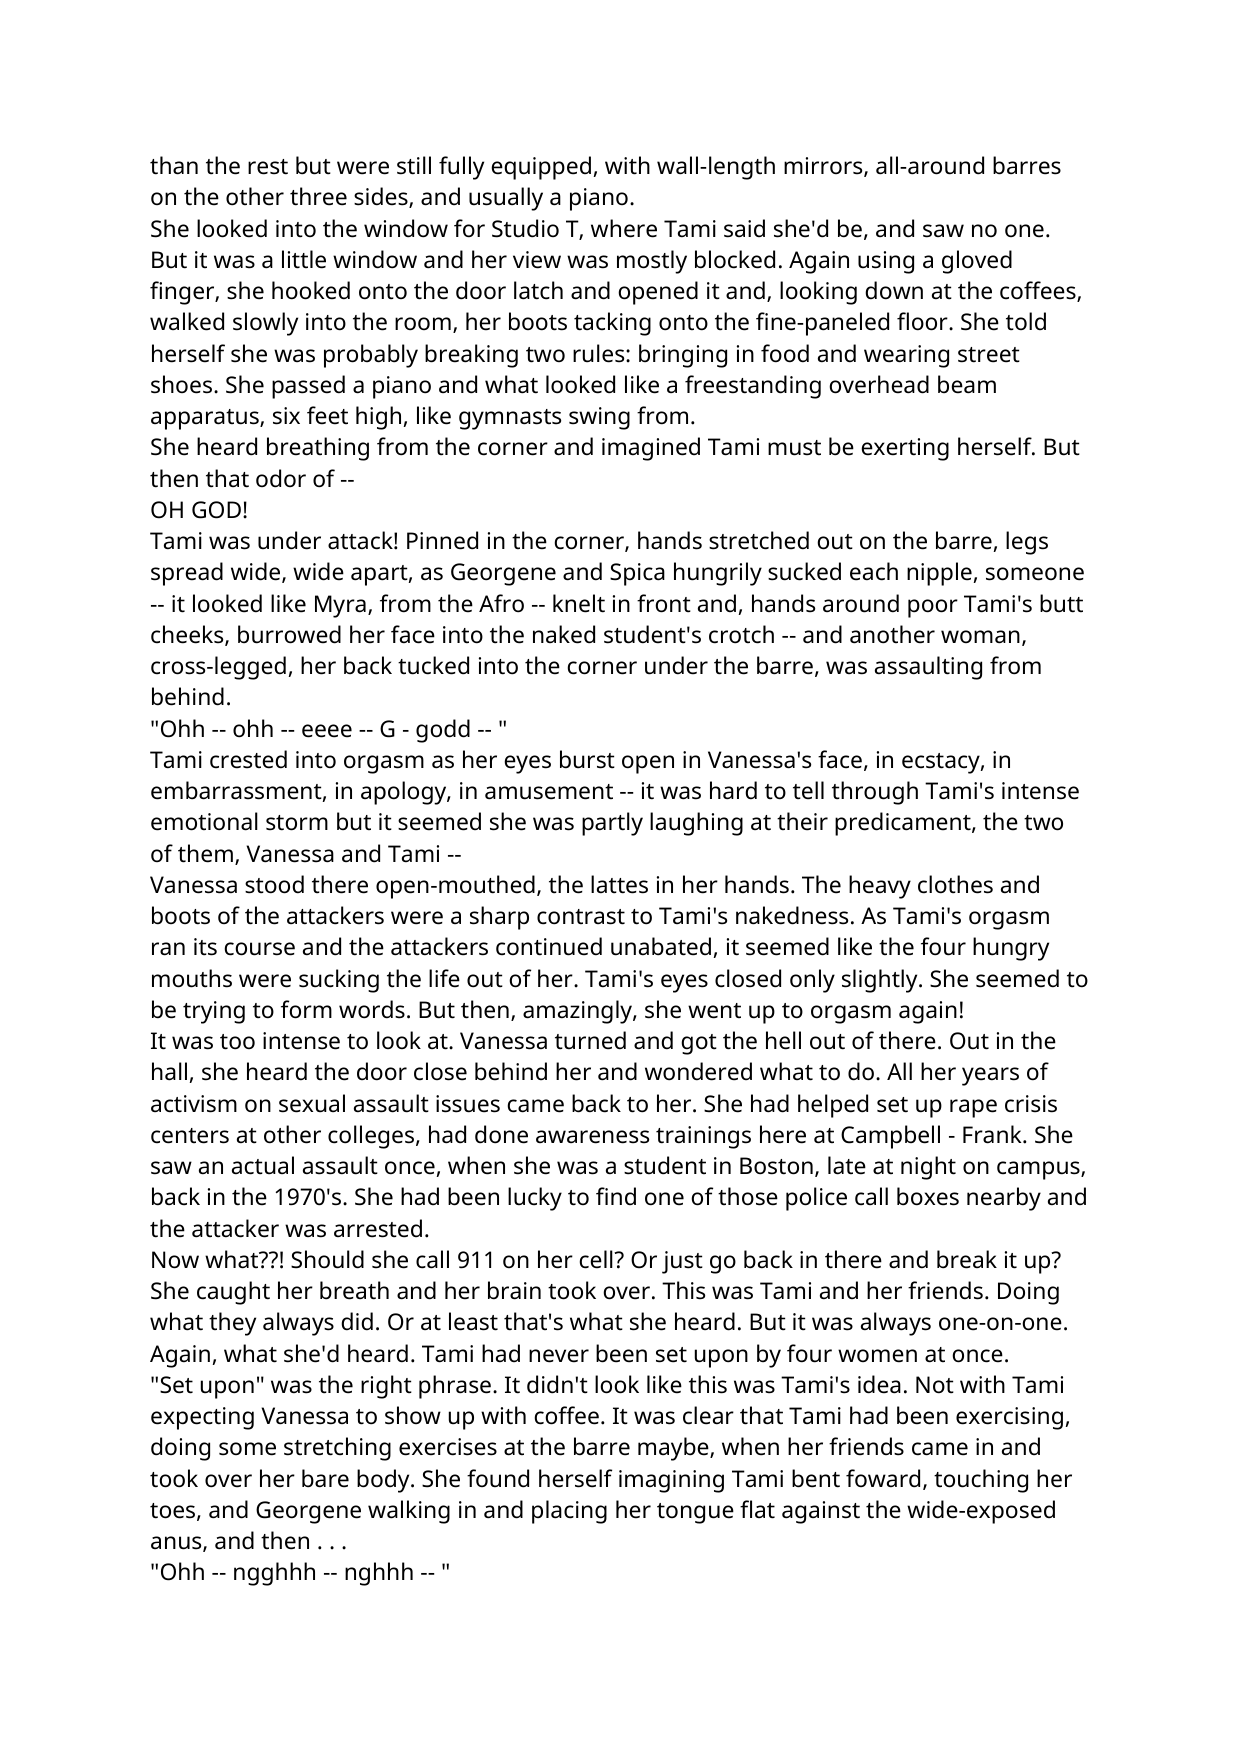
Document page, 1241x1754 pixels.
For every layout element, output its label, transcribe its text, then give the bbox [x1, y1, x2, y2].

text She heard breathing from the corner and imagined Tami must be exerting herself. But then that odor of -- [150, 431, 1090, 494]
text She looked into the window for Studio T, where Tami said she'd be, and saw no one. But it was a little window and her view was mostly blocked. Again using a gloved finger, she hooked onto the door latch and opened it and, looking down at the coffees, walked slowly into the room, her boots tacking onto the fine-paneled floor. She told herself she was probably breaking two rules: bringing in food and wearing street shoes. She passed a piano and what looked like a freestanding overhead beam apparatus, six feet high, like gymnasts swing from. [150, 212, 1090, 431]
text Now what??! Should she call 911 on her cell? Or just go back in there and break it up? [150, 1244, 1090, 1275]
text She caught her breath and her brain took over. This was Tami and her friends. Doing what they always did. Or at least that's what she heard. But it was always one-on-one. Again, what she'd heard. Tami had never been set upon by four women at once. [150, 1275, 1090, 1369]
text Tami was under attack! Pinned in the corner, hands stretched out on the barre, legs spread wide, wide apart, as Georgene and Spica hungrily sucked each nipple, someone -- it looked like Myra, from the Afro -- knelt in front and, hands around poor Tami's butt cheeks, burrowed her face into the naked student's crotch -- and another woman, cross-legged, her back tucked into the corner under the barre, was assaulting from behind. [150, 525, 1090, 712]
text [150, 150, 1090, 212]
text It was too intense to look at. Vanessa turned and got the hell out of there. Out in the hall, she heard the door close behind her and wondered what to do. All her years of activism on sexual assault issues came back to her. She had helped set up rape crisis centers at other colleges, had done awareness trainings here at Campbell - Frank. She saw an actual assault once, when she was a student in Boston, late at night on campus, back in the 1970's. She had been lucky to find one of those police call boxes nearby and the attacker was arrested. [150, 1025, 1090, 1244]
text OH GOD! [150, 494, 1090, 525]
text "Ohh -- ngghhh -- nghhh -- " [150, 1556, 1090, 1587]
text Tami crested into orgasm as her eyes burst open in Vanessa's face, in ecstacy, in embarrassment, in apology, in amusement -- it was hard to tell through Tami's intense emotional storm but it seemed she was partly laughing at their predicament, the two of them, Vanessa and Tami -- [150, 744, 1090, 869]
text Vanessa stood there open-mouthed, the lattes in her hands. The heavy clothes and boots of the attackers were a sharp contrast to Tami's nakedness. As Tami's orgasm ran its course and the attackers continued unabated, it seemed like the four hungry mouths were sucking the life out of her. Tami's eyes closed only slightly. She seemed to be trying to form words. But then, amazingly, she went up to orgasm again! [150, 869, 1090, 1025]
text "Set upon" was the right phrase. It didn't look like this was Tami's idea. Not with Tami expecting Vanessa to show up with coffee. It was clear that Tami had been exercising, doing some stretching exercises at the barre maybe, when her friends came in and took over her bare body. She found herself imagining Tami bent foward, touching her toes, and Georgene walking in and placing her tongue flat against the wide-exposed anus, and then . . . [150, 1369, 1090, 1556]
text "Ohh -- ohh -- eeee -- G - godd -- " [150, 712, 1090, 744]
